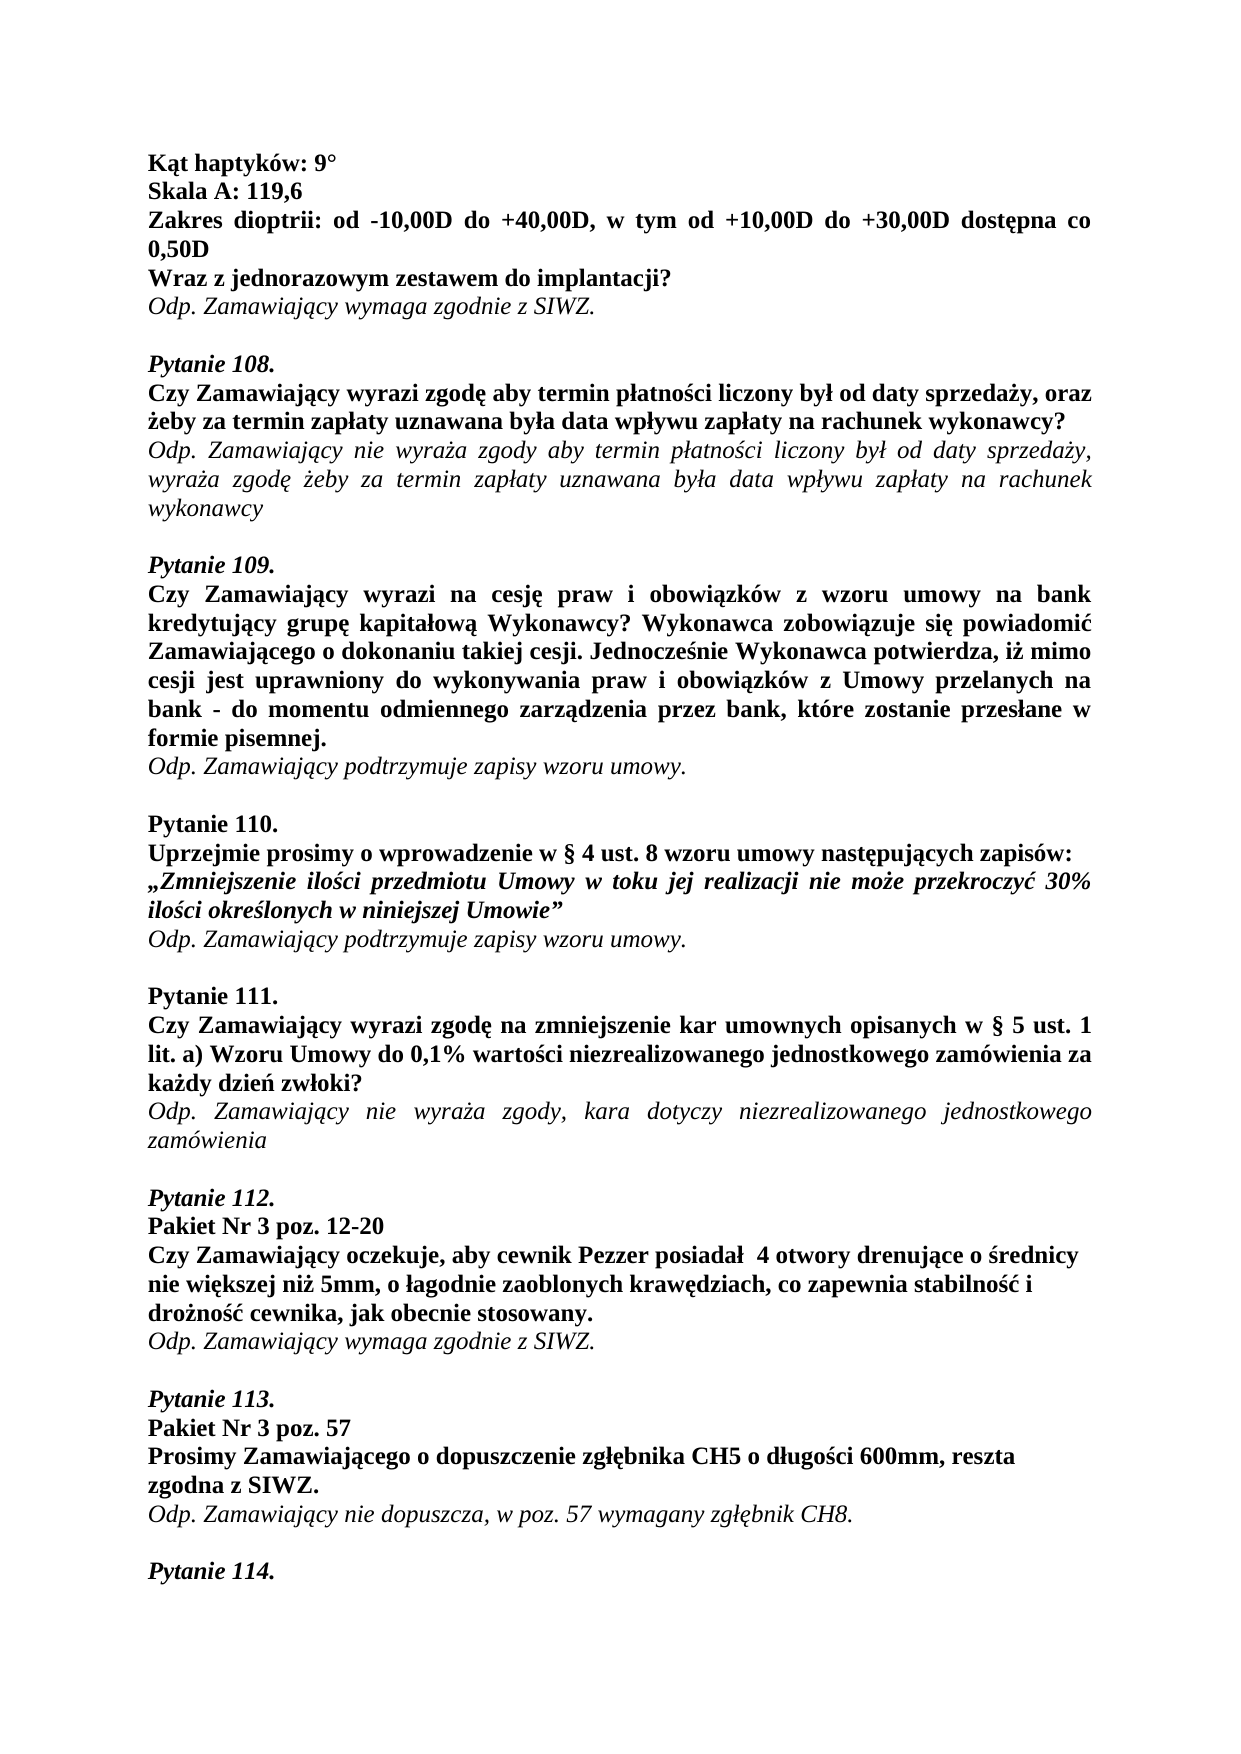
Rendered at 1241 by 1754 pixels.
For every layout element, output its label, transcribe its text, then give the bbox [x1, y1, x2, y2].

text Pytanie 108. [148, 349, 1093, 378]
text Pytanie 114. [148, 1556, 1093, 1585]
text Pytanie 111. [148, 981, 1093, 1010]
text Kąt haptyków: 9° [148, 148, 1093, 176]
text Odp. Zamawiający wymaga zgodnie z SIWZ. [148, 291, 1093, 320]
text Pytanie 109. [148, 550, 1093, 579]
text Czy Zamawiający wyrazi na cesję praw i obowiązków z wzoru umowy na bank kredytujący grupę kapitałową Wykonawcy? Wykonawca zobowiązuje się powiadomić Zamawiającego o dokonaniu takiej cesji. Jednocześnie Wykonawca potwierdza, iż mimo cesji jest uprawniony do wykonywania praw i obowiązków z Umowy przelanych na bank - do momentu odmiennego zarządzenia przez bank, które zostanie przesłane w formie pisemnej. [148, 579, 1093, 751]
text Skala A: 119,6 [148, 176, 1093, 205]
text Pytanie 112. [148, 1183, 1093, 1211]
text Pakiet Nr 3 poz. 57 Prosimy Zamawiającego o dopuszczenie zgłębnika CH5 o długości 600mm, reszta zgodna z SIWZ. [148, 1413, 1093, 1499]
text Uprzejmie prosimy o wprowadzenie w § 4 ust. 8 wzoru umowy następujących zapisów: [148, 838, 1093, 866]
text Odp. Zamawiający nie dopuszcza, w poz. 57 wymagany zgłębnik CH8. [148, 1499, 1093, 1528]
text Odp. Zamawiający nie wyraża zgody, kara dotyczy niezrealizowanego jednostkowego zamówienia [148, 1096, 1093, 1154]
text Zakres dioptrii: od -10,00D do +40,00D, w tym od +10,00D do +30,00D dostępna co 0,50D [148, 205, 1093, 263]
text Odp. Zamawiający podtrzymuje zapisy wzoru umowy. [148, 751, 1093, 780]
text Pytanie 113. [148, 1355, 1093, 1413]
text Pytanie 110. [148, 809, 1093, 838]
text Czy Zamawiający wyrazi zgodę na zmniejszenie kar umownych opisanych w § 5 ust. 1 lit. a) Wzoru Umowy do 0,1% wartości niezrealizowanego jednostkowego zamówienia za każdy dzień zwłoki? [148, 1010, 1093, 1096]
text Pakiet Nr 3 poz. 12-20 Czy Zamawiający oczekuje, aby cewnik Pezzer posiadał 4 otwory drenujące o średnicy nie większej niż 5mm, o łagodnie zaoblonych krawędziach, co zapewnia stabilność i drożność cewnika, jak obecnie stosowany. Odp. Zamawiający wymaga zgodnie z SIWZ. [148, 1211, 1093, 1355]
text Czy Zamawiający wyrazi zgodę aby termin płatności liczony był od daty sprzedaży, oraz żeby za termin zapłaty uznawana była data wpływu zapłaty na rachunek wykonawcy? [148, 378, 1093, 435]
text Odp. Zamawiający nie wyraża zgody aby termin płatności liczony był od daty sprzedaży, wyraża zgodę żeby za termin zapłaty uznawana była data wpływu zapłaty na rachunek wykonawcy [148, 435, 1093, 521]
text „Zmniejszenie ilości przedmiotu Umowy w toku jej realizacji nie może przekroczyć 30% ilości określonych w niniejszej Umowie” [148, 866, 1093, 924]
text Odp. Zamawiający podtrzymuje zapisy wzoru umowy. [148, 924, 1093, 953]
text Wraz z jednorazowym zestawem do implantacji? [148, 263, 1093, 291]
